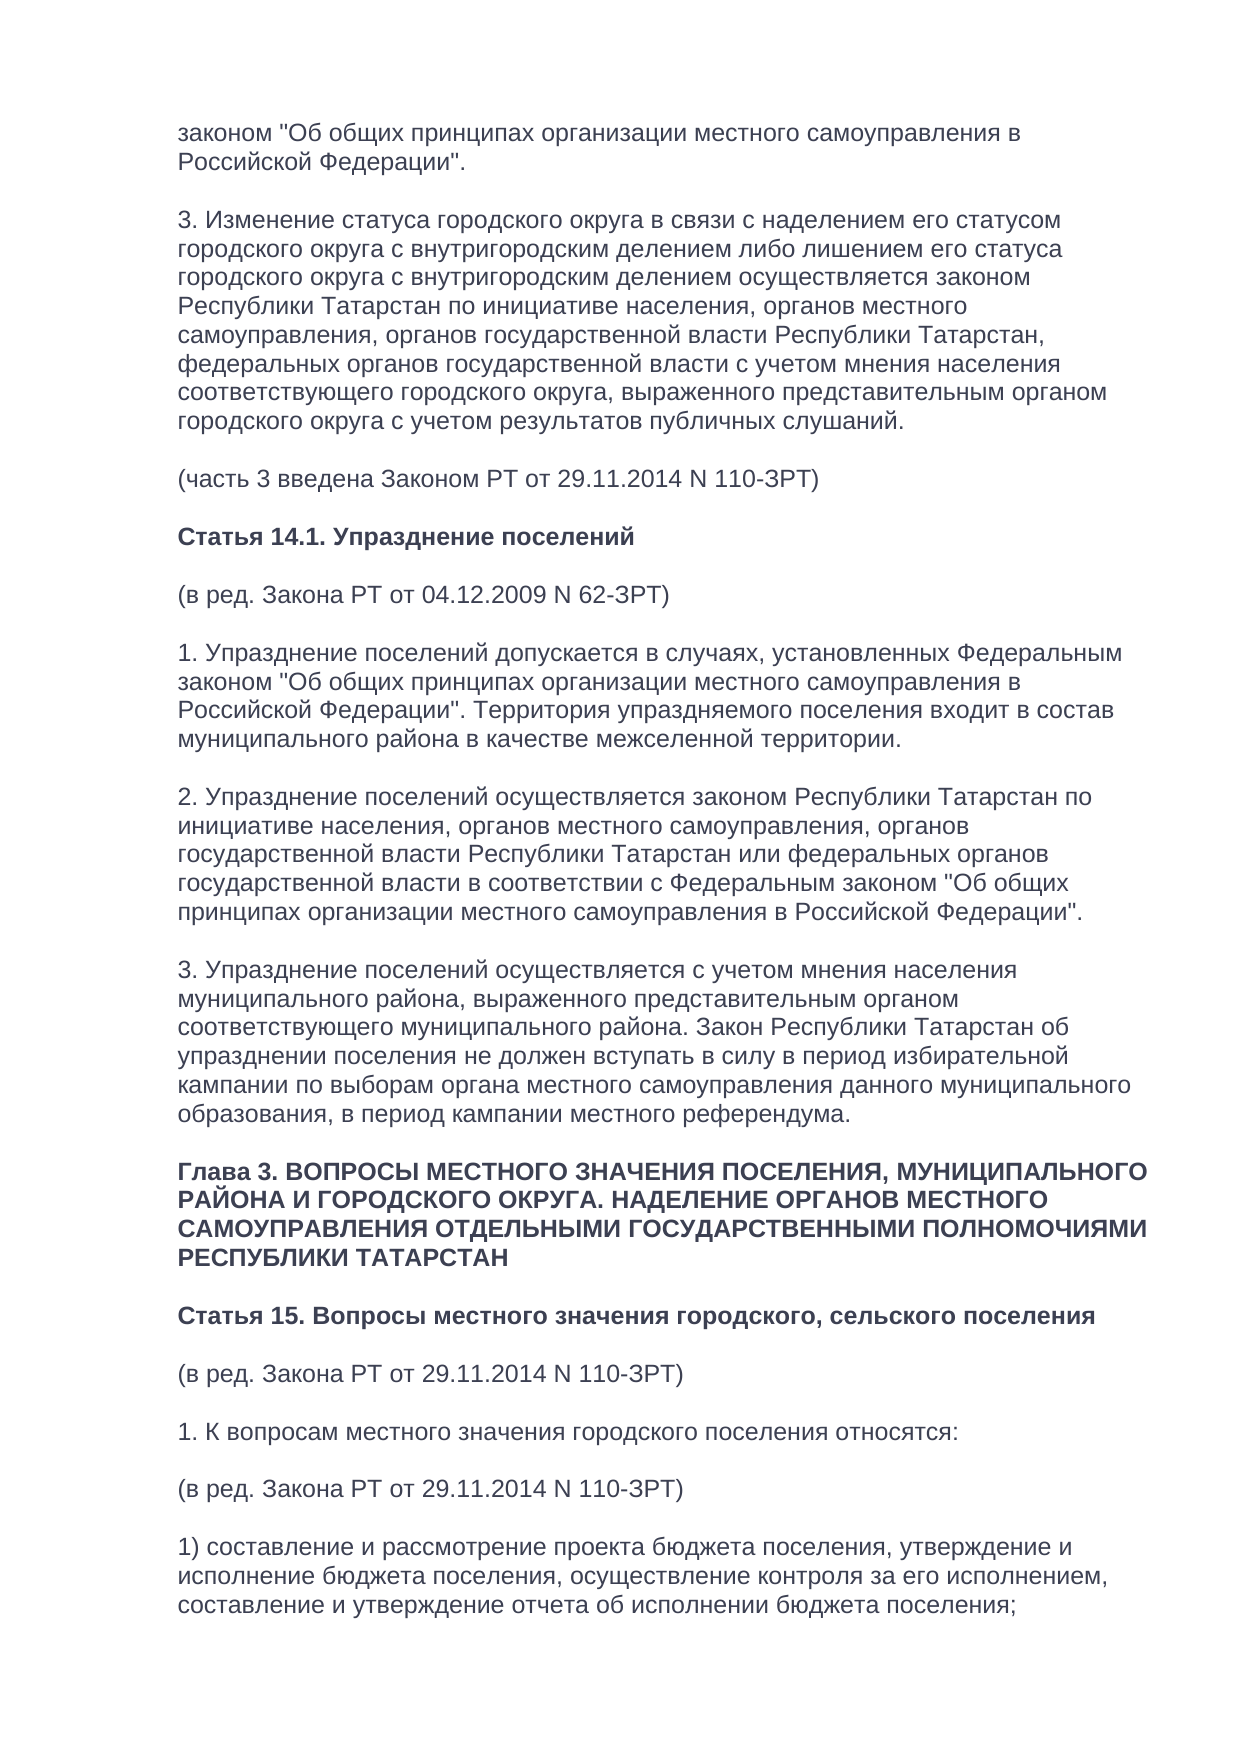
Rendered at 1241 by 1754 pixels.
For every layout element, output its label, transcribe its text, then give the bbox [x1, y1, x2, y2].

text 2. Упразднение поселений осуществляется законом Республики Татарстан по инициативе населения, органов местного самоуправления, органов государственной власти Республики Татарстан или федеральных органов государственной власти в соответствии с Федеральным законом "Об общих принципах организации местного самоуправления в Российской Федерации". [177, 782, 1152, 926]
text Статья 15. Вопросы местного значения городского, сельского поселения [177, 1301, 1152, 1329]
text (в ред. Закона РТ от 04.12.2009 N 62-ЗРТ) [177, 580, 1152, 608]
text (в ред. Закона РТ от 29.11.2014 N 110-ЗРТ) [177, 1358, 1152, 1387]
text 3. Упразднение поселений осуществляется с учетом мнения населения муниципального района, выраженного представительным органом соответствующего муниципального района. Закон Республики Татарстан об упразднении поселения не должен вступать в силу в период избирательной кампании по выборам органа местного самоуправления данного муниципального образования, в период кампании местного референдума. [177, 955, 1152, 1127]
text Статья 14.1. Упразднение поселений [177, 522, 1152, 551]
text 1) составление и рассмотрение проекта бюджета поселения, утверждение и исполнение бюджета поселения, осуществление контроля за его исполнением, составление и утверждение отчета об исполнении бюджета поселения; [177, 1532, 1152, 1618]
text 3. Изменение статуса городского округа в связи с наделением его статусом городского округа с внутригородским делением либо лишением его статуса городского округа с внутригородским делением осуществляется законом Республики Татарстан по инициативе населения, органов местного самоуправления, органов государственной власти Республики Татарстан, федеральных органов государственной власти с учетом мнения населения соответствующего городского округа, выраженного представительным органом городского округа с учетом результатов публичных слушаний. [177, 205, 1152, 435]
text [177, 118, 1152, 176]
text (в ред. Закона РТ от 29.11.2014 N 110-ЗРТ) [177, 1474, 1152, 1503]
text (часть 3 введена Законом РТ от 29.11.2014 N 110-ЗРТ) [177, 464, 1152, 493]
text 1. Упразднение поселений допускается в случаях, установленных Федеральным законом "Об общих принципах организации местного самоуправления в Российской Федерации". Территория упраздняемого поселения входит в состав муниципального района в качестве межселенной территории. [177, 638, 1152, 753]
text 1. К вопросам местного значения городского поселения относятся: [177, 1416, 1152, 1445]
text Глава 3. ВОПРОСЫ МЕСТНОГО ЗНАЧЕНИЯ ПОСЕЛЕНИЯ, МУНИЦИПАЛЬНОГО РАЙОНА И ГОРОДСКОГО ОКРУГА. НАДЕЛЕНИЕ ОРГАНОВ МЕСТНОГО САМОУПРАВЛЕНИЯ ОТДЕЛЬНЫМИ ГОСУДАРСТВЕННЫМИ ПОЛНОМОЧИЯМИ РЕСПУБЛИКИ ТАТАРСТАН [177, 1156, 1152, 1271]
